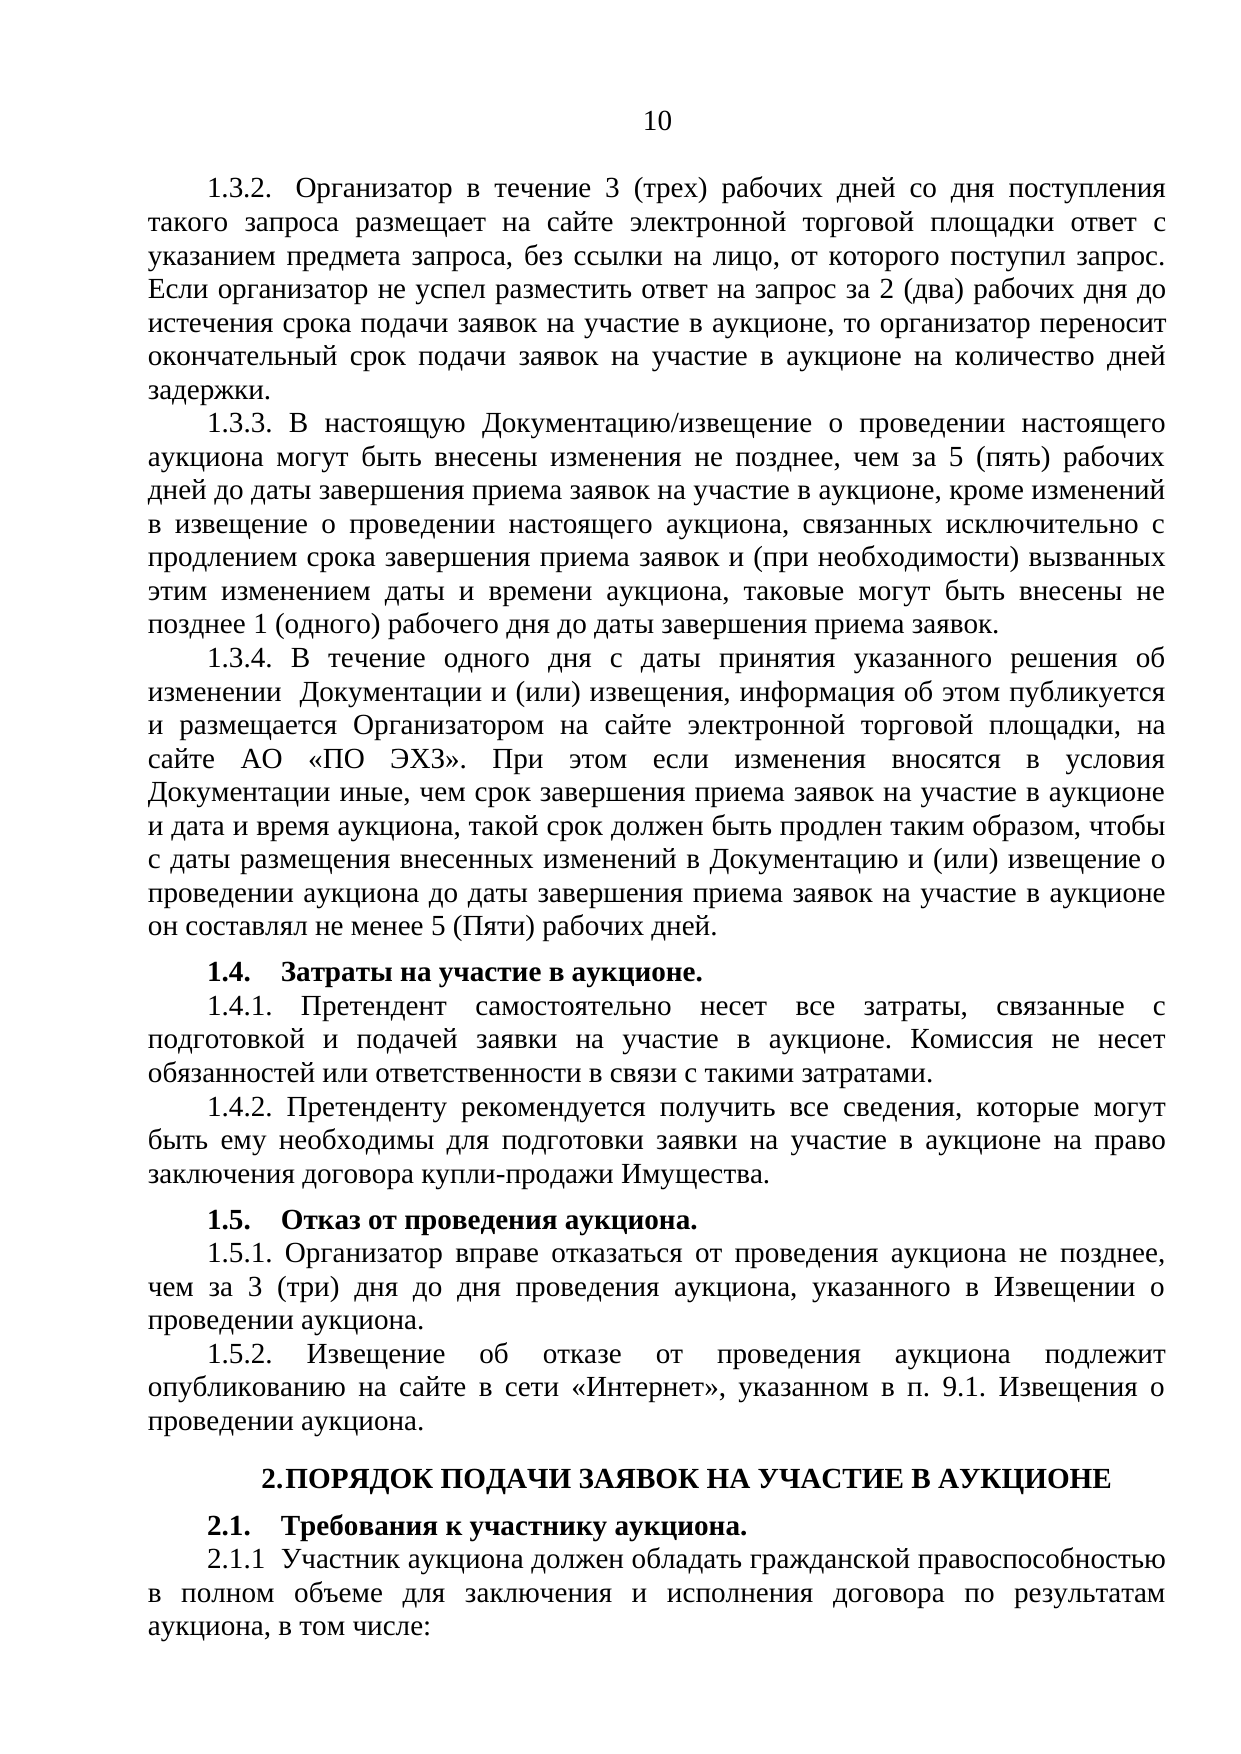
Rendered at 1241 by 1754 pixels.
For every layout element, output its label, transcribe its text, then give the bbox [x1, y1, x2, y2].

text 1.5.1. Организатор вправе отказаться от проведения аукциона не позднее, чем за 3 (три) дня до дня проведения аукциона, указанного в Извещении о проведении аукциона. [148, 1235, 1167, 1336]
text 1.4.1. Претендент самостоятельно несет все затраты, связанные с подготовкой и подачей заявки на участие в аукционе. Комиссия не несет обязанностей или ответственности в связи с такими затратами. [148, 988, 1167, 1089]
text 1.4.2. Претенденту рекомендуется получить все сведения, которые могут быть ему необходимы для подготовки заявки на участие в аукционе на право заключения договора купли-продажи Имущества. [148, 1089, 1167, 1189]
subtitle Требования к участнику аукциона. [148, 1508, 1167, 1541]
subtitle Порядок подачи заявок на участие в аукционе [148, 1462, 1167, 1495]
list Участник аукциона должен обладать гражданской правоспособностью в полном объеме для заключения и исполнения договора по результатам аукциона, в том числе: [148, 1541, 1167, 1642]
subtitle Затраты на участие в аукционе. [148, 954, 1167, 988]
text 1.3.4. В течение одного дня с даты принятия указанного решения об изменении Документации и (или) извещения, информация об этом публикуется и размещается Организатором на сайте электронной торговой площадки, на сайте АО «ПО ЭХЗ». При этом если изменения вносятся в условия Документации иные, чем срок завершения приема заявок на участие в аукционе и дата и время аукциона, такой срок должен быть продлен таким образом, чтобы с даты размещения внесенных изменений в Документацию и (или) извещение о проведении аукциона до даты завершения приема заявок на участие в аукционе он составлял не менее 5 (Пяти) рабочих дней. [148, 640, 1167, 942]
text 1.5.2. Извещение об отказе от проведения аукциона подлежит опубликованию на сайте в сети «Интернет», указанном в п. 9.1. Извещения о проведении аукциона. [148, 1336, 1167, 1437]
subtitle Отказ от проведения аукциона. [148, 1202, 1167, 1235]
list Организатор в течение 3 (трех) рабочих дней со дня поступления такого запроса размещает на сайте электронной торговой площадки ответ с указанием предмета запроса, без ссылки на лицо, от которого поступил запрос. Если организатор не успел разместить ответ на запрос за 2 (два) рабочих дня до истечения срока подачи заявок на участие в аукционе, то организатор переносит окончательный срок подачи заявок на участие в аукционе на количество дней задержки. [148, 171, 1167, 405]
text 1.3.3. В настоящую Документацию/извещение о проведении настоящего аукциона могут быть внесены изменения не позднее, чем за 5 (пять) рабочих дней до даты завершения приема заявок на участие в аукционе, кроме изменений в извещение о проведении настоящего аукциона, связанных исключительно с продлением срока завершения приема заявок и (при необходимости) вызванных этим изменением даты и времени аукциона, таковые могут быть внесены не позднее 1 (одного) рабочего дня до даты завершения приема заявок. [148, 405, 1167, 640]
